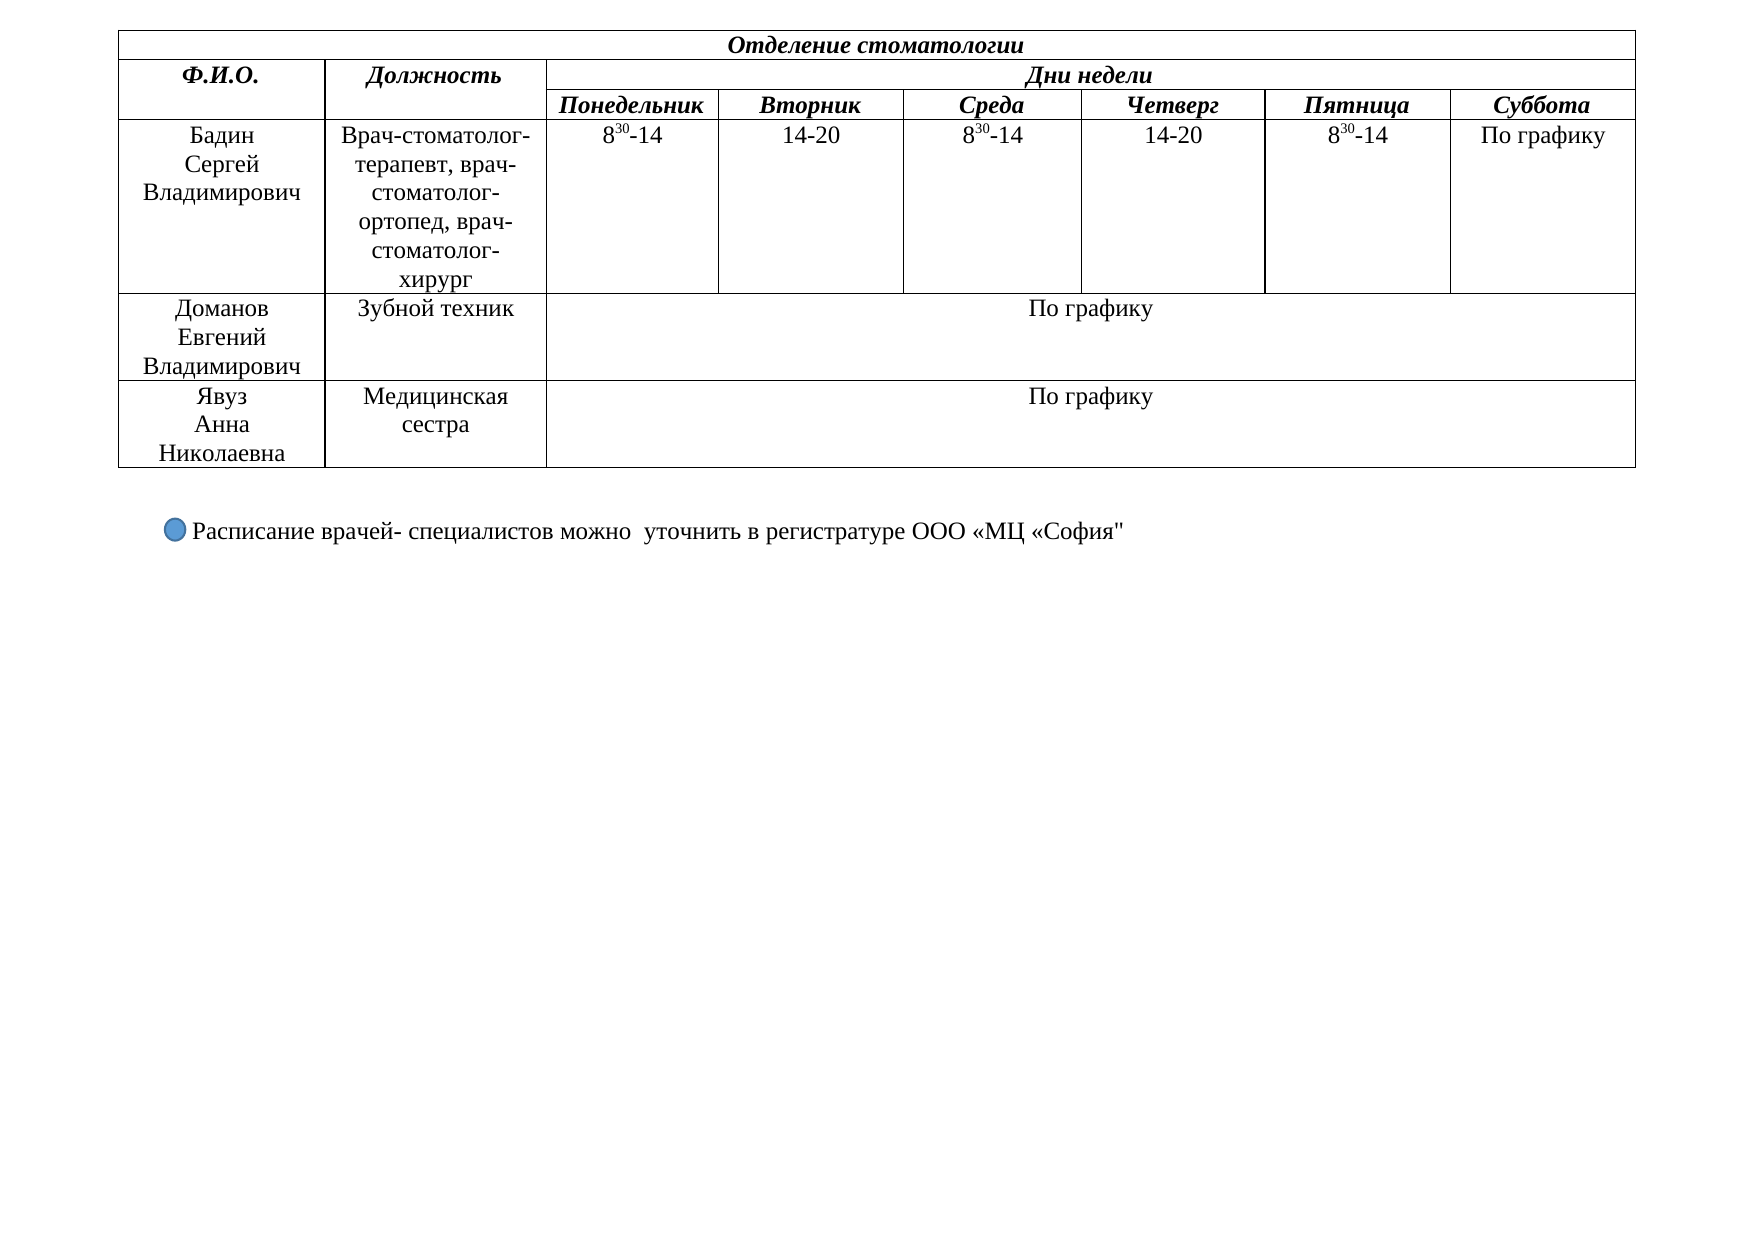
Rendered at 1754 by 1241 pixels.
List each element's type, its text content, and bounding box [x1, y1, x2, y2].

table_cell Понедельник [547, 90, 718, 119]
table_cell 14-20 [719, 120, 903, 292]
table_cell Зубной техник [326, 294, 546, 380]
table_cell Медицинская сестра [326, 381, 546, 467]
table_cell По графику [547, 381, 1635, 467]
table_cell По графику [1451, 120, 1635, 292]
table_cell 830-14 [904, 120, 1081, 292]
table_cell 830-14 [1266, 120, 1450, 292]
table_cell 14-20 [1082, 120, 1264, 292]
table_cell Доманов Евгений Владимирович [119, 294, 324, 380]
text Расписание врачей- специалистов можно уточнить в регистратуре ООО «МЦ «София" [118, 516, 1695, 544]
table_cell Среда [904, 90, 1081, 119]
table_cell Явуз Анна Николаевна [119, 381, 324, 467]
table_cell Ф.И.О. [119, 60, 324, 119]
table_cell Суббота [1451, 90, 1635, 119]
table_cell Вторник [719, 90, 903, 119]
table_cell Бадин Сергей Владимирович [119, 120, 324, 292]
table_cell Должность [326, 60, 546, 119]
table_cell Врач-стоматолог-терапевт, врач-стоматолог-ортопед, врач-стоматолог-хирург [326, 120, 546, 292]
table_cell Пятница [1266, 90, 1450, 119]
table_cell 830-14 [547, 120, 718, 292]
table_cell Отделение стоматологии [119, 31, 1635, 59]
table_cell Четверг [1082, 90, 1264, 119]
table_cell Дни недели [547, 60, 1635, 89]
table_cell По графику [547, 294, 1635, 380]
